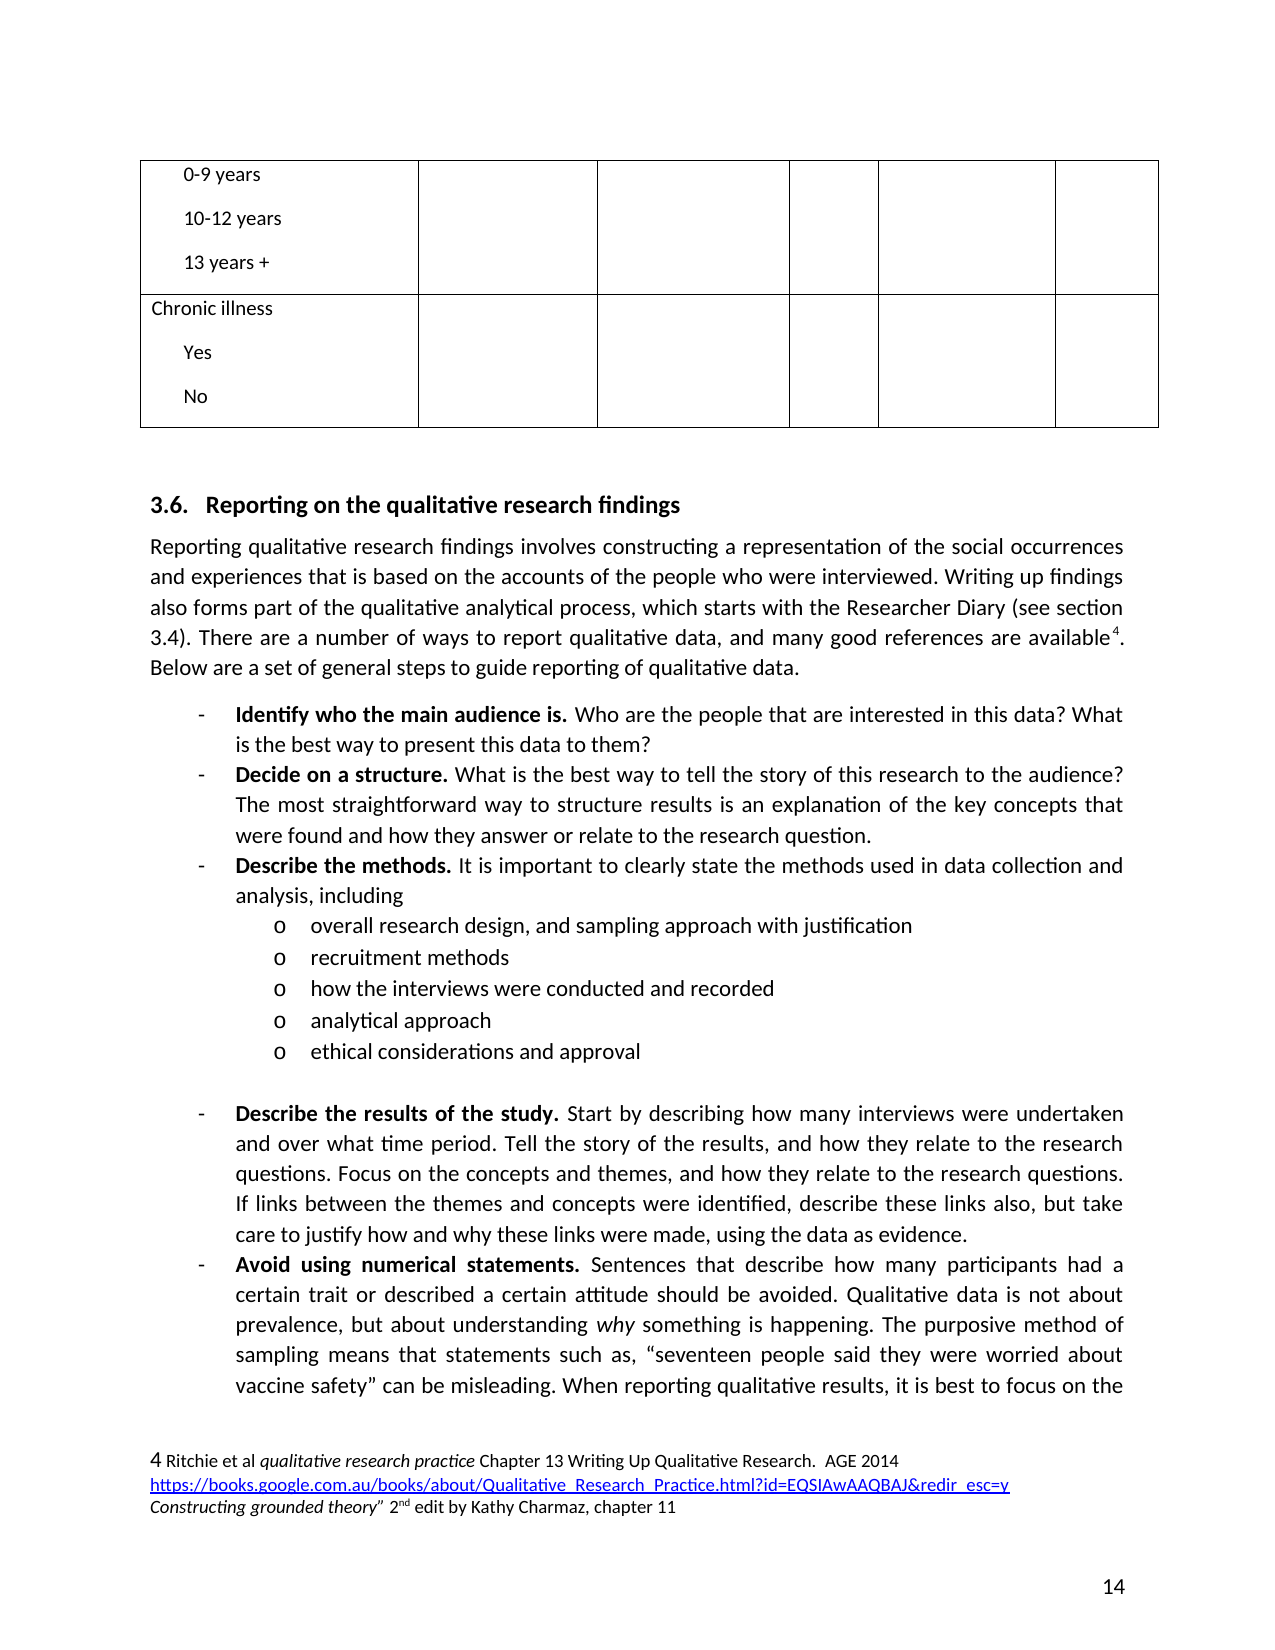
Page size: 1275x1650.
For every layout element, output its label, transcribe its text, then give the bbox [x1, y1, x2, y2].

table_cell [141, 161, 418, 294]
table_cell [790, 295, 878, 427]
list Describe the results of the study. Start by describing how many interviews were undertaken and over what time period. Tell the story of the results, and how they relate to the research questions. Focus on the concepts and themes, and how they relate to the research questions. If links between the themes and concepts were identified, describe these links also, but take care to justify how and why these links were made, using the data as evidence. [198, 1099, 1125, 1248]
table_cell [879, 295, 1055, 427]
list recruitment methods [273, 943, 1125, 972]
list how the interviews were conducted and recorded [273, 974, 1125, 1003]
table_cell [419, 295, 597, 427]
list Identify who the main audience is. Who are the people that are interested in this data? What is the best way to present this data to them? [198, 700, 1125, 758]
table_cell [598, 161, 789, 294]
list overall research design, and sampling approach with justification [273, 911, 1125, 941]
text Reporting qualitative research findings involves constructing a representation of the social occurrences and experiences that is based on the accounts of the people who were interviewed. Writing up findings also forms part of the qualitative analytical process, which starts with the Researcher Diary (see section 3.4). There are a number of ways to report qualitative data, and many good references are available. Below are a set of general steps to guide reporting of qualitative data. [150, 532, 1125, 681]
table_cell [879, 161, 1055, 294]
table_cell [419, 161, 597, 294]
text 3.6. Reporting on the qualitative research findings [150, 489, 1125, 520]
table_cell [598, 295, 789, 427]
table_cell Chronic illness Yes No [141, 295, 418, 427]
table_cell [1056, 295, 1158, 427]
table_cell [1056, 161, 1158, 294]
list Decide on a structure. What is the best way to tell the story of this research to the audience? The most straightforward way to structure results is an explanation of the key concepts that were found and how they answer or relate to the research question. [198, 760, 1125, 849]
list Describe the methods. It is important to clearly state the methods used in data collection and analysis, including [198, 851, 1125, 909]
list analytical approach [273, 1006, 1125, 1035]
table_cell [790, 161, 878, 294]
list ethical considerations and approval [273, 1037, 1125, 1066]
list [198, 1250, 1125, 1399]
